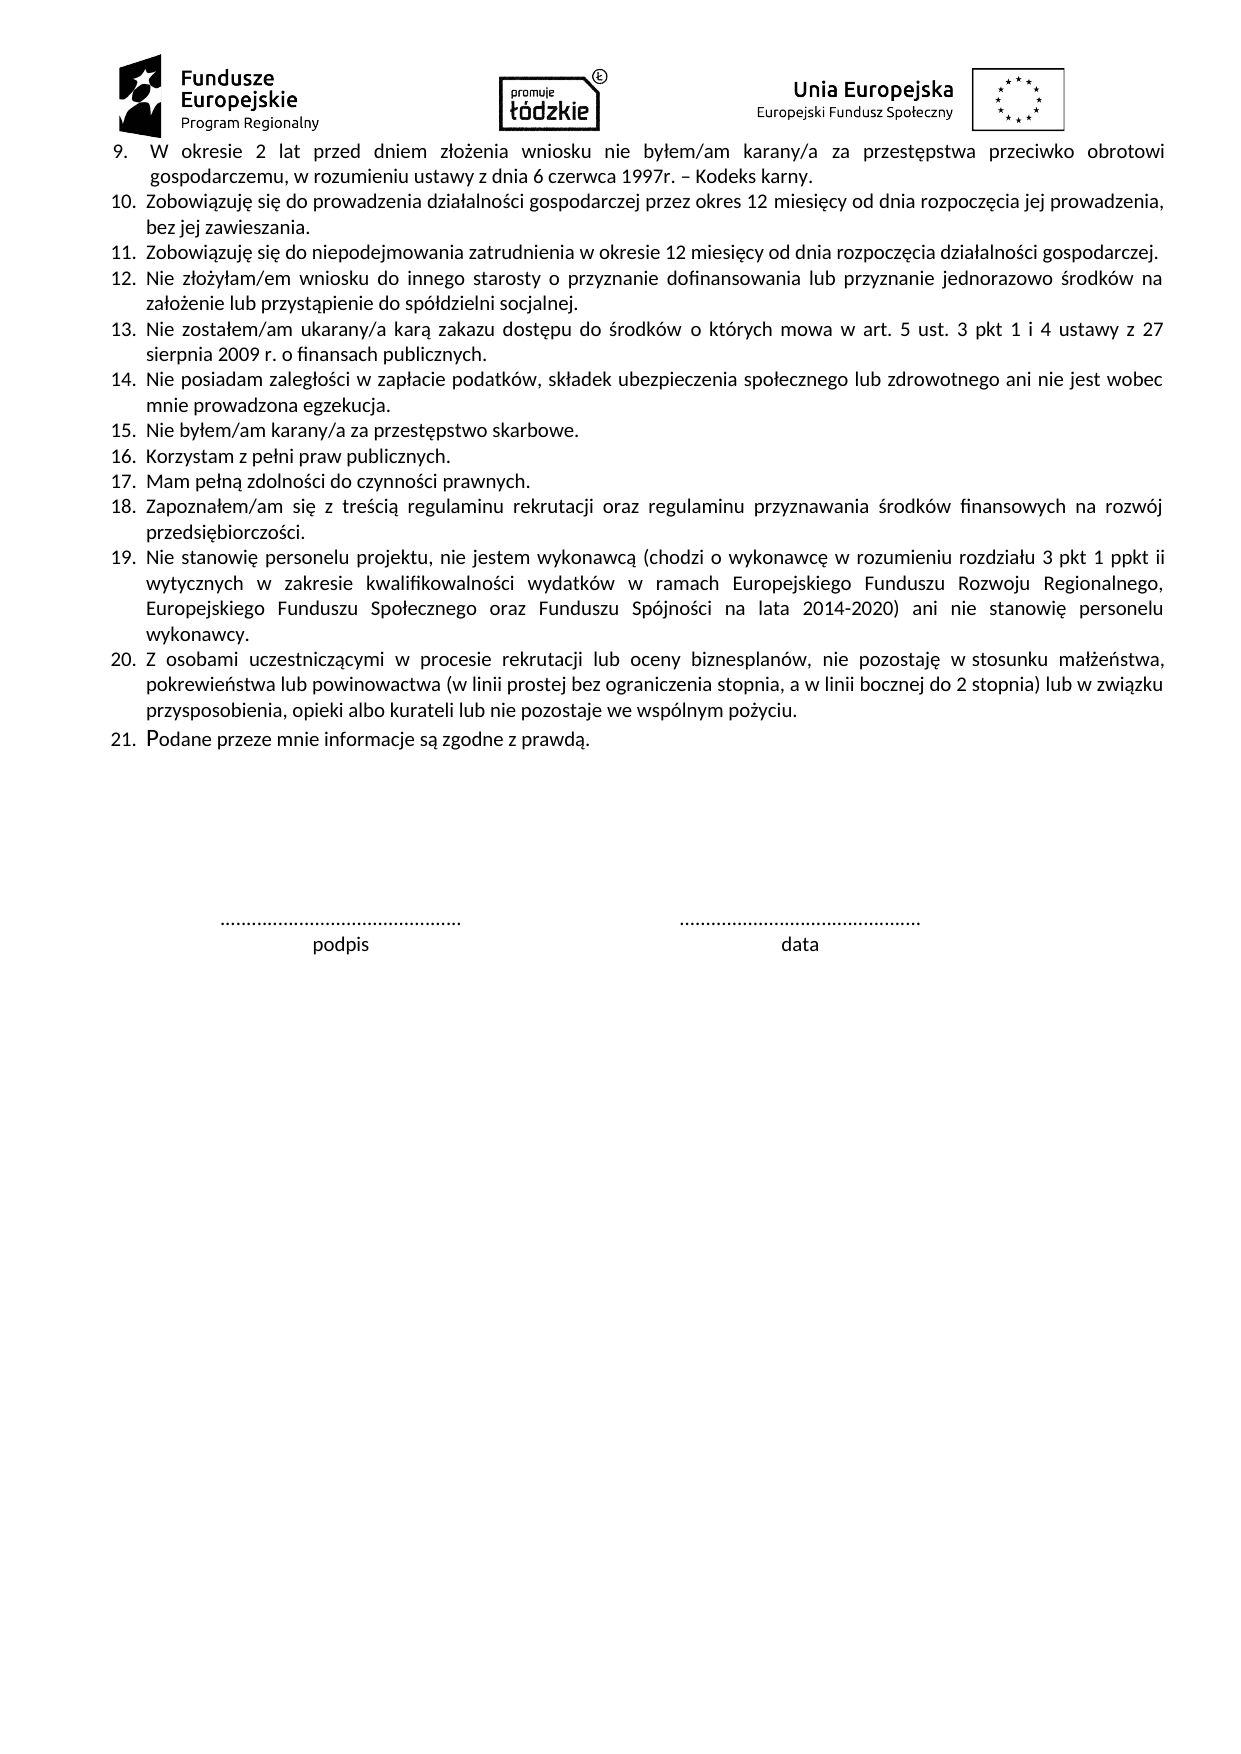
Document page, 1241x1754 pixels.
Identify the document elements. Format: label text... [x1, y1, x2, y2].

list Nie posiadam zaległości w zapłacie podatków, składek ubezpieczenia społecznego lub zdrowotnego ani nie jest wobec mnie prowadzona egzekucja. [110, 367, 1165, 417]
table_header .............................................. podpis [105, 829, 577, 956]
list Mam pełną zdolności do czynności prawnych. [110, 468, 1165, 494]
list Podane przeze mnie informacje są zgodne z prawdą. [110, 722, 1165, 753]
list Nie stanowię personelu projektu, nie jestem wykonawcą (chodzi o wykonawcę w rozumieniu rozdziału 3 pkt 1 ppkt ii wytycznych w zakresie kwalifikowalności wydatków w ramach Europejskiego Funduszu Rozwoju Regionalnego, Europejskiego Funduszu Społecznego oraz Funduszu Spójności na lata 2014-2020) ani nie stanowię personelu wykonawcy. [110, 544, 1165, 646]
list W okresie 2 lat przed dniem złożenia wniosku nie byłem/am karany/a za przestępstwa przeciwko obrotowi gospodarczemu, w rozumieniu ustawy z dnia 6 czerwca 1997r. – Kodeks karny. [112, 138, 1165, 189]
list Zobowiązuję się do prowadzenia działalności gospodarczej przez okres 12 miesięcy od dnia rozpoczęcia jej prowadzenia, bez jej zawieszania. [110, 189, 1165, 239]
list Nie byłem/am karany/a za przestępstwo skarbowe. [110, 417, 1165, 443]
table_header .............................................. data [577, 829, 1023, 956]
list Zapoznałem/am się z treścią regulaminu rekrutacji oraz regulaminu przyznawania środków finansowych na rozwój przedsiębiorczości. [110, 494, 1165, 544]
picture [119, 54, 1065, 138]
list Nie złożyłam/em wniosku do innego starosty o przyznanie dofinansowania lub przyznanie jednorazowo środków na założenie lub przystąpienie do spółdzielni socjalnej. [110, 265, 1165, 316]
list Nie zostałem/am ukarany/a karą zakazu dostępu do środków o których mowa w art. 5 ust. 3 pkt 1 i 4 ustawy z 27 sierpnia 2009 r. o finansach publicznych. [110, 316, 1165, 367]
list Zobowiązuję się do niepodejmowania zatrudnienia w okresie 12 miesięcy od dnia rozpoczęcia działalności gospodarczej. [110, 239, 1165, 265]
list Z osobami uczestniczącymi w procesie rekrutacji lub oceny biznesplanów, nie pozostaję w stosunku małżeństwa, pokrewieństwa lub powinowactwa (w linii prostej bez ograniczenia stopnia, a w linii bocznej do 2 stopnia) lub w związku przysposobienia, opieki albo kurateli lub nie pozostaje we wspólnym pożyciu. [110, 646, 1165, 722]
list Korzystam z pełni praw publicznych. [110, 443, 1165, 468]
